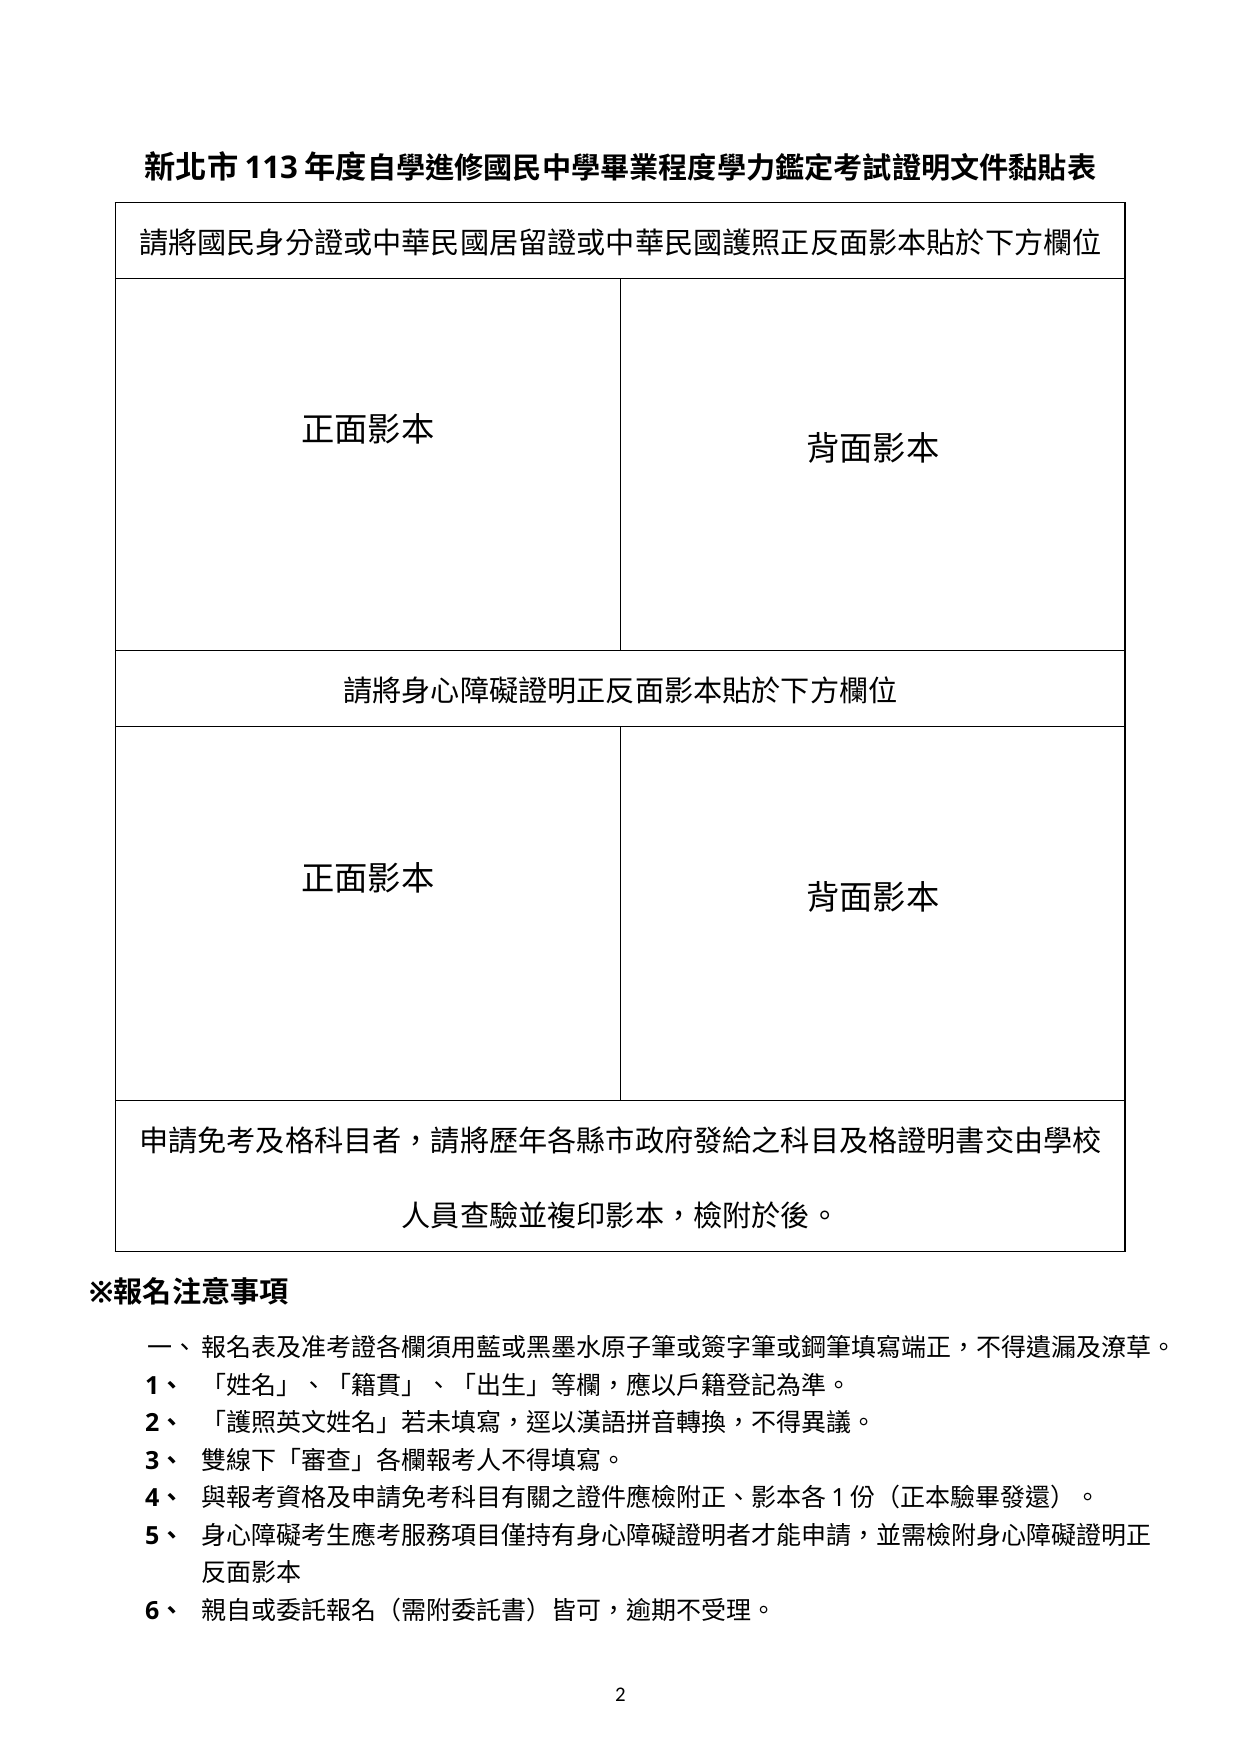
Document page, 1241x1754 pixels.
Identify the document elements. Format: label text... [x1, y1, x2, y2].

list 報名表及准考證各欄須用藍或黑墨水原子筆或簽字筆或鋼筆填寫端正，不得遺漏及潦草。 [147, 1327, 1152, 1364]
list 「姓名」、「籍貫」、「出生」等欄，應以戶籍登記為準。 [145, 1364, 1152, 1402]
table_cell 請將身心障礙證明正反面影本貼於下方欄位 [116, 651, 1124, 726]
table_cell 背面影本 [621, 279, 1124, 650]
list 身心障礙考生應考服務項目僅持有身心障礙證明者才能申請，並需檢附身心障礙證明正反面影本 [145, 1514, 1152, 1589]
list 雙線下「審查」各欄報考人不得填寫。 [145, 1439, 1152, 1477]
list 親自或委託報名（需附委託書）皆可，逾期不受理。 [145, 1589, 1152, 1627]
table_cell 正面影本 [116, 279, 620, 650]
text 新北市113年度自學進修國民中學畢業程度學力鑑定考試證明文件黏貼表 [89, 127, 1152, 202]
table_header 請將國民身分證或中華民國居留證或中華民國護照正反面影本貼於下方欄位 [116, 203, 1124, 278]
table_cell 正面影本 [116, 727, 620, 1100]
list 與報考資格及申請免考科目有關之證件應檢附正、影本各1份（正本驗畢發還）。 [145, 1477, 1152, 1514]
table_cell 背面影本 [621, 727, 1124, 1100]
text ※報名注意事項 [89, 1252, 1152, 1327]
table_cell 申請免考及格科目者，請將歷年各縣市政府發給之科目及格證明書交由學校人員查驗並複印影本，檢附於後。 [116, 1101, 1124, 1251]
list 「護照英文姓名」若未填寫，逕以漢語拼音轉換，不得異議。 [145, 1402, 1152, 1439]
